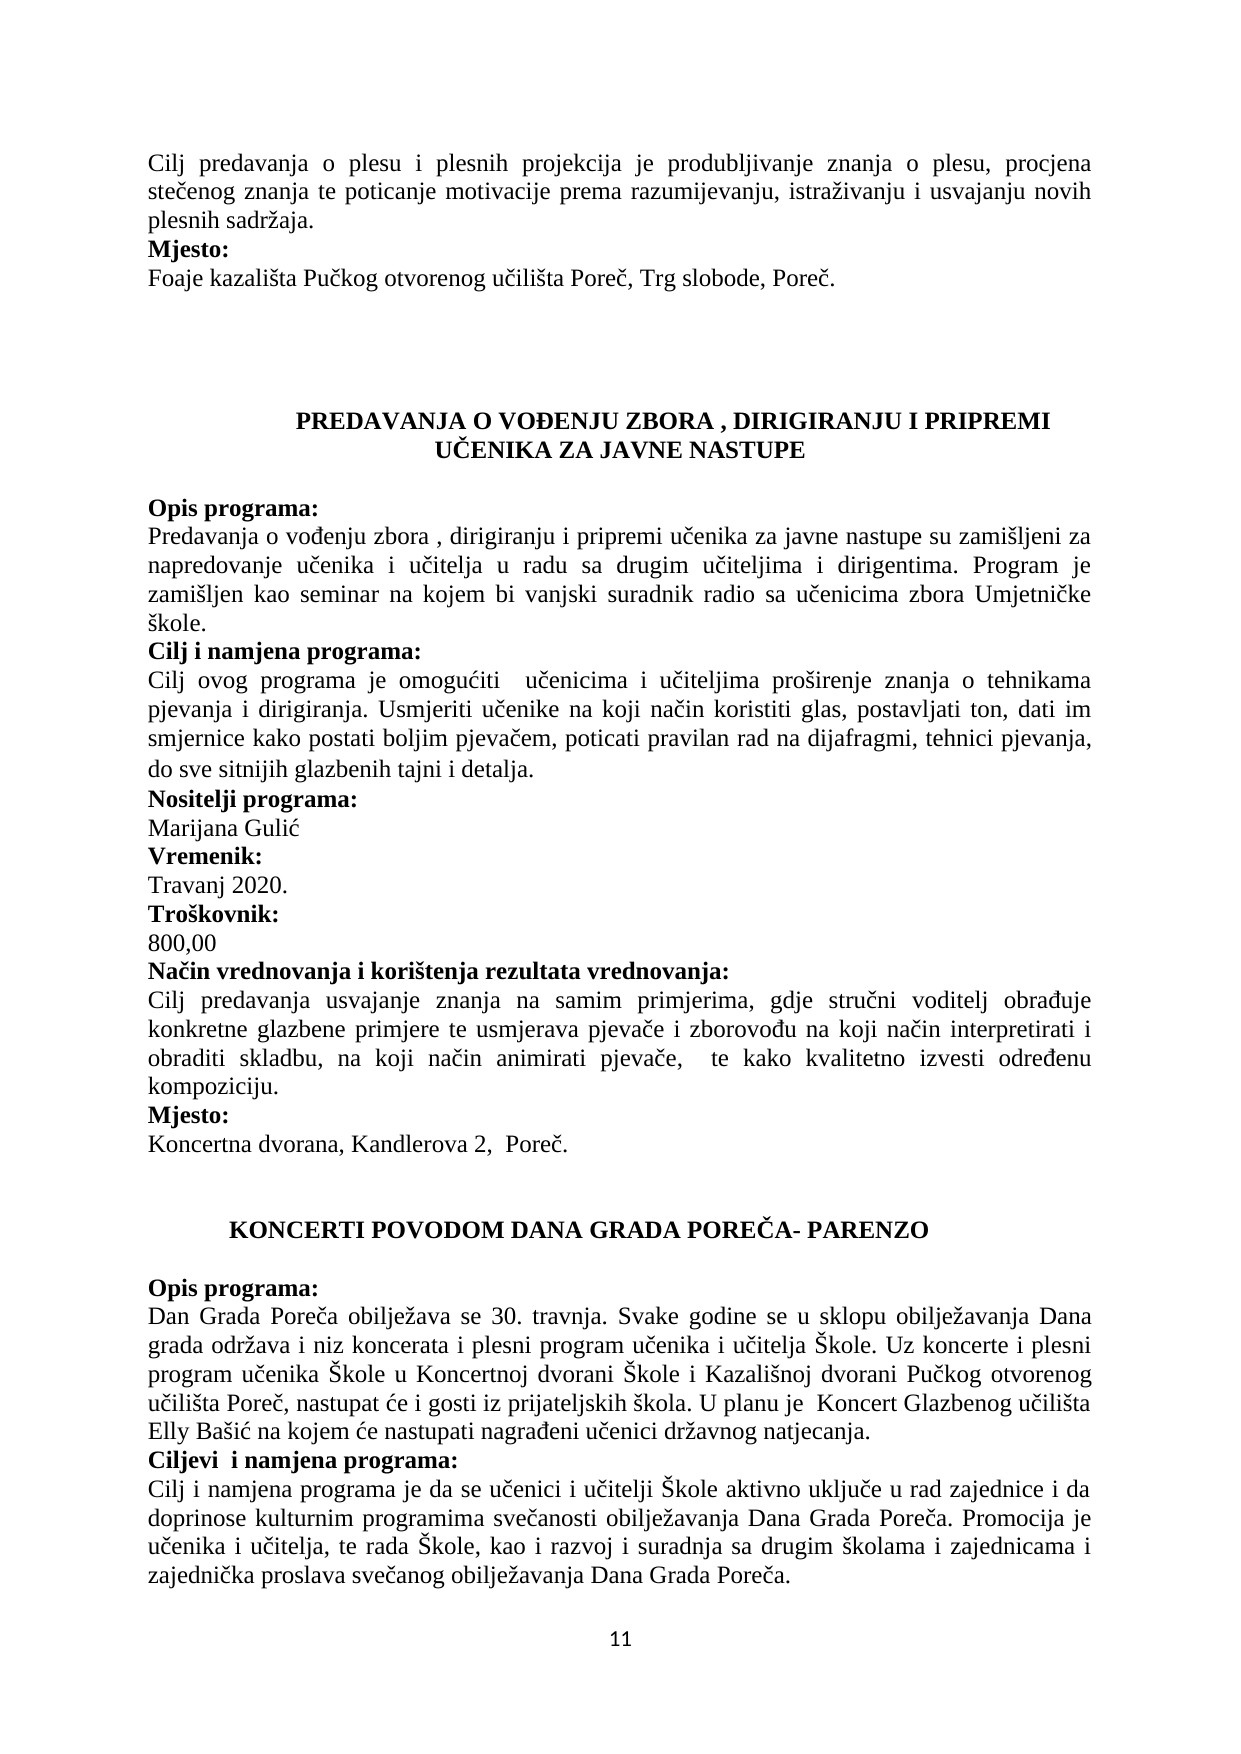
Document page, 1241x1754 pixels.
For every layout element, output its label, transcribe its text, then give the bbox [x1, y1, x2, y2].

text Vremenik: [148, 841, 1093, 870]
text Cilj i namjena programa: [148, 636, 1093, 665]
text Dan Grada Poreča obilježava se 30. travnja. Svake godine se u sklopu obilježavanja Dana grada održava i niz koncerata i plesni program učenika i učitelja Škole. Uz koncerte i plesni program učenika Škole u Koncertnoj dvorani Škole i Kazališnoj dvorani Pučkog otvorenog učilišta Poreč, nastupat će i gosti iz prijateljskih škola. U planu je Koncert Glazbenog učilišta Elly Bašić na kojem će nastupati nagrađeni učenici državnog natjecanja. [148, 1301, 1093, 1445]
text Travanj 2020. [148, 870, 1093, 899]
text Mjesto: [148, 1100, 1093, 1129]
text Predavanja o vođenju zbora , dirigiranju i pripremi učenika za javne nastupe su zamišljeni za napredovanje učenika i učitelja u radu sa drugim učiteljima i dirigentima. Program je zamišljen kao seminar na kojem bi vanjski suradnik radio sa učenicima zbora Umjetničke škole. [148, 521, 1093, 636]
text PREDAVANJA O VOĐENJU ZBORA , DIRIGIRANJU I PRIPREMI UČENIKA ZA JAVNE NASTUPE [148, 406, 1093, 464]
text Opis programa: [148, 493, 1093, 521]
text KONCERTI POVODOM DANA GRADA POREČA- PARENZO [148, 1215, 1093, 1244]
text Cilj ovog programa je omogućiti učenicima i učiteljima proširenje znanja o tehnikama pjevanja i dirigiranja. Usmjeriti učenike na koji način koristiti glas, postavljati ton, dati im smjernice kako postati boljim pjevačem, poticati pravilan rad na dijafragmi, tehnici pjevanja, do sve sitnijih glazbenih tajni i detalja. [148, 665, 1093, 784]
text Nositelji programa: [148, 784, 1093, 813]
text 800,00 [148, 928, 1093, 956]
text Koncertna dvorana, Kandlerova 2, Poreč. [148, 1129, 1093, 1158]
text Opis programa: [148, 1273, 1093, 1301]
text Cilj i namjena programa je da se učenici i učitelji Škole aktivno uključe u rad zajednice i da doprinose kulturnim programima svečanosti obilježavanja Dana Grada Poreča. Promocija je učenika i učitelja, te rada Škole, kao i razvoj i suradnja sa drugim školama i zajednicama i zajednička proslava svečanog obilježavanja Dana Grada Poreča. [148, 1474, 1093, 1589]
text Marijana Gulić [148, 813, 1093, 841]
text Ciljevi i namjena programa: [148, 1445, 1093, 1474]
text Cilj predavanja o plesu i plesnih projekcija je produbljivanje znanja o plesu, procjena stečenog znanja te poticanje motivacije prema razumijevanju, istraživanju i usvajanju novih plesnih sadržaja. [148, 148, 1093, 234]
text Način vrednovanja i korištenja rezultata vrednovanja: [148, 956, 1093, 985]
text Cilj predavanja usvajanje znanja na samim primjerima, gdje stručni voditelj obrađuje konkretne glazbene primjere te usmjerava pjevače i zborovođu na koji način interpretirati i obraditi skladbu, na koji način animirati pjevače, te kako kvalitetno izvesti određenu kompoziciju. [148, 985, 1093, 1100]
text Mjesto: [148, 234, 1093, 263]
text Troškovnik: [148, 899, 1093, 928]
text Foaje kazališta Pučkog otvorenog učilišta Poreč, Trg slobode, Poreč. [148, 263, 1093, 291]
